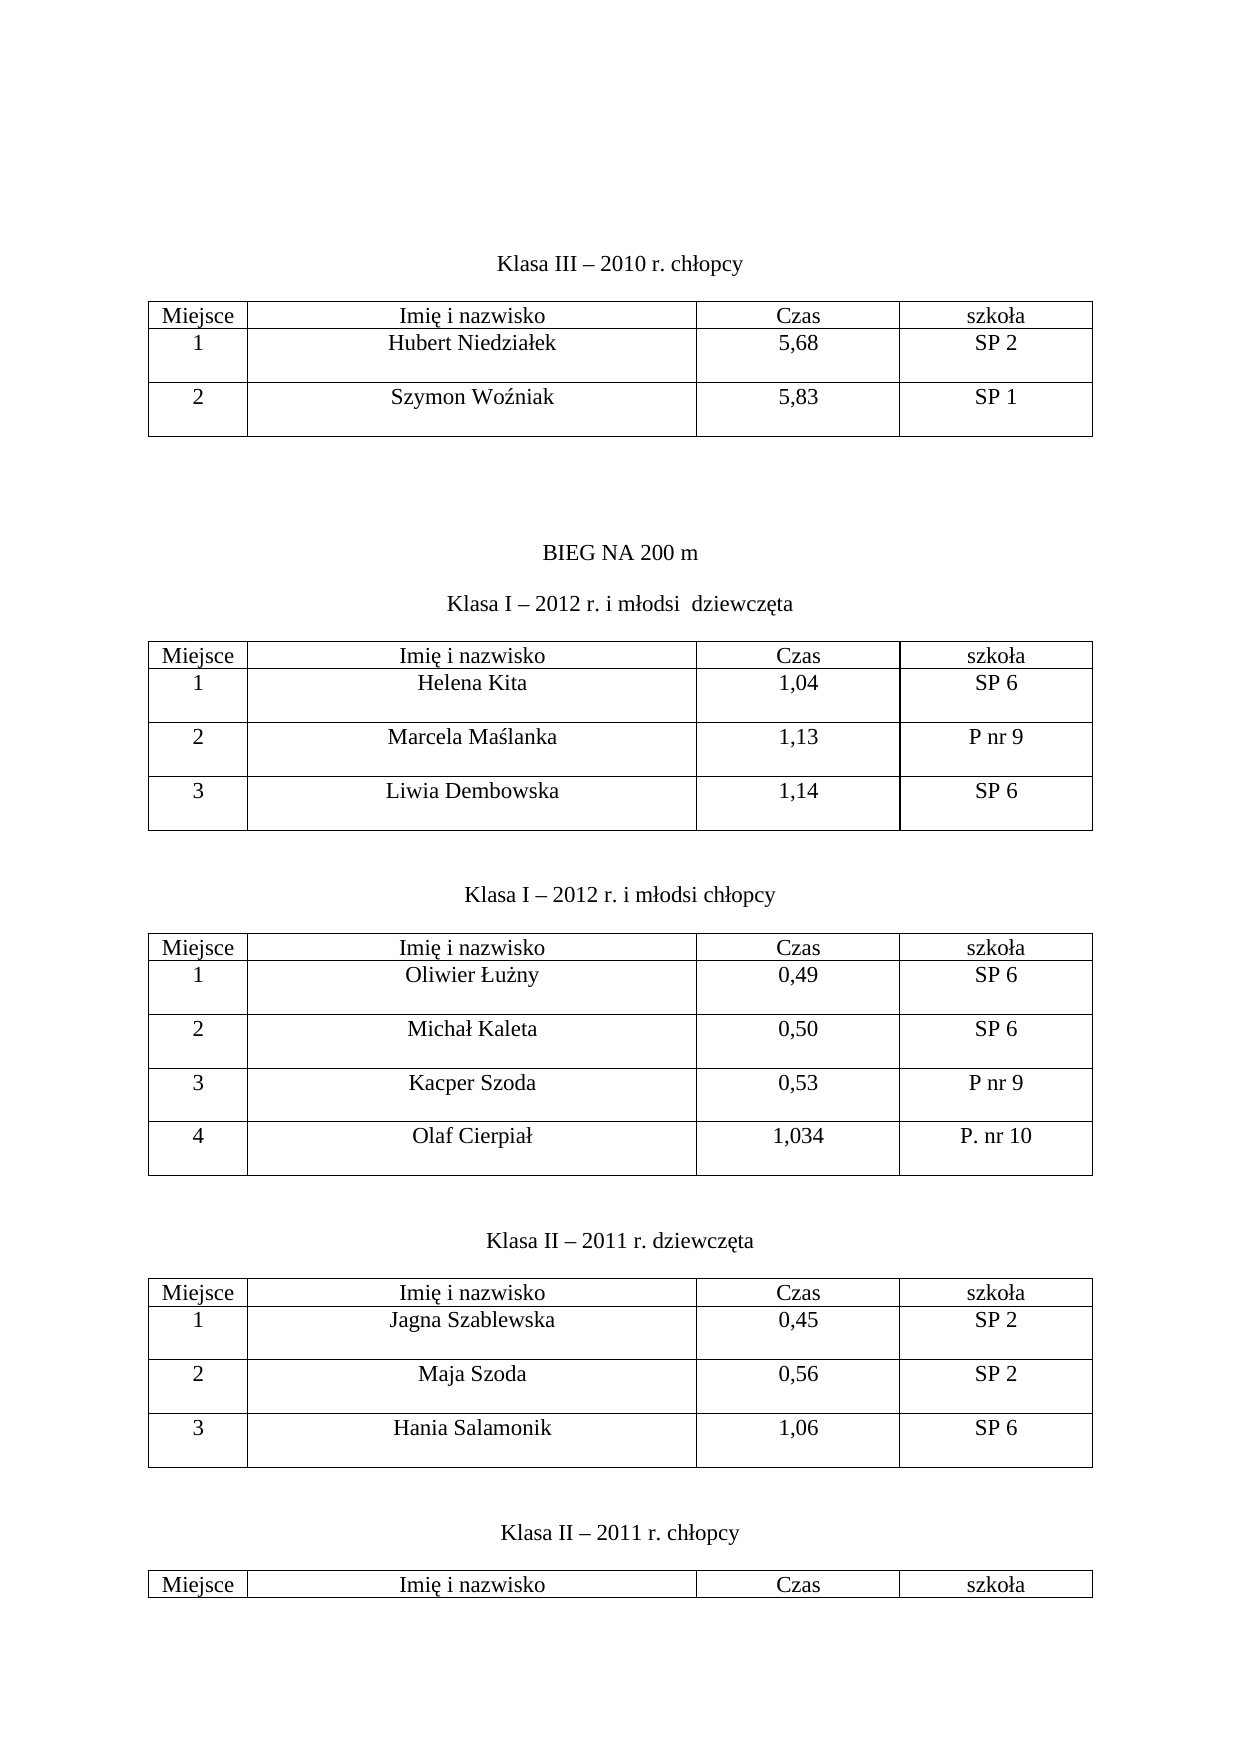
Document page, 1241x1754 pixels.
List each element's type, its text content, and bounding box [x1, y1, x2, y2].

table_header Imię i nazwisko [248, 642, 696, 668]
table_header Czas [697, 1571, 899, 1597]
table_header szkoła [900, 1279, 1092, 1306]
table_cell Kacper Szoda [248, 1069, 696, 1121]
table_cell 1,14 [697, 777, 899, 829]
text BIEG NA 200 m [148, 539, 1093, 565]
table_header szkoła [900, 302, 1092, 328]
table_header Miejsce [149, 1279, 247, 1306]
table_cell 5,68 [697, 329, 899, 382]
table_cell SP 2 [900, 329, 1092, 382]
table_header Czas [697, 642, 899, 668]
table_header Imię i nazwisko [248, 1279, 696, 1306]
table_cell 0,56 [697, 1360, 899, 1413]
text Klasa III – 2010 r. chłopcy [148, 250, 1093, 276]
table_cell 3 [149, 1414, 247, 1467]
table_header Czas [697, 1279, 899, 1306]
table_cell P nr 9 [901, 723, 1092, 776]
table_cell 1,04 [697, 669, 899, 722]
table_header szkoła [901, 642, 1092, 668]
table_cell 2 [149, 1360, 247, 1413]
table_cell SP 6 [901, 777, 1092, 829]
table_cell SP 6 [901, 669, 1092, 722]
table_cell SP 2 [900, 1307, 1092, 1359]
table_cell SP 1 [900, 383, 1092, 436]
table_cell 0,53 [697, 1069, 899, 1121]
table_cell 1 [149, 961, 247, 1014]
text Klasa I – 2012 r. i młodsi chłopcy [148, 882, 1093, 908]
table_cell 1 [149, 669, 247, 722]
text Klasa I – 2012 r. i młodsi dziewczęta [148, 590, 1093, 616]
table_cell 5,83 [697, 383, 899, 436]
text Klasa II – 2011 r. chłopcy [148, 1519, 1093, 1545]
table_header Imię i nazwisko [248, 934, 696, 960]
text Klasa II – 2011 r. dziewczęta [148, 1227, 1093, 1253]
table_header Miejsce [149, 934, 247, 960]
table_cell 2 [149, 723, 247, 776]
table_cell 1 [149, 1307, 247, 1359]
table_cell Helena Kita [248, 669, 696, 722]
table_cell 1,06 [697, 1414, 899, 1467]
table_cell 3 [149, 1069, 247, 1121]
table_cell Olaf Cierpiał [248, 1122, 696, 1175]
table_cell SP 2 [900, 1360, 1092, 1413]
table_header Miejsce [149, 302, 247, 328]
table_cell Michał Kaleta [248, 1015, 696, 1067]
table_cell Szymon Woźniak [248, 383, 696, 436]
table_cell Jagna Szablewska [248, 1307, 696, 1359]
table_header Czas [697, 934, 899, 960]
table_cell SP 6 [900, 1414, 1092, 1467]
table_cell 3 [149, 777, 247, 829]
table_cell SP 6 [900, 1015, 1092, 1067]
table_cell Marcela Maślanka [248, 723, 696, 776]
table_cell 2 [149, 1015, 247, 1067]
table_header Miejsce [149, 642, 247, 668]
table_header Imię i nazwisko [248, 1571, 696, 1597]
table_cell 1,034 [697, 1122, 899, 1175]
table_cell P nr 9 [900, 1069, 1092, 1121]
table_header Czas [697, 302, 899, 328]
table_cell P. nr 10 [900, 1122, 1092, 1175]
table_cell 0,49 [697, 961, 899, 1014]
table_header Imię i nazwisko [248, 302, 696, 328]
table_cell Oliwier Łużny [248, 961, 696, 1014]
table_cell 4 [149, 1122, 247, 1175]
table_header szkoła [900, 934, 1092, 960]
table_cell Maja Szoda [248, 1360, 696, 1413]
table_header szkoła [900, 1571, 1092, 1597]
table_cell 1 [149, 329, 247, 382]
table_cell Liwia Dembowska [248, 777, 696, 829]
table_cell 2 [149, 383, 247, 436]
table_cell Hania Salamonik [248, 1414, 696, 1467]
table_cell 1,13 [697, 723, 899, 776]
table_cell SP 6 [900, 961, 1092, 1014]
table_cell 0,45 [697, 1307, 899, 1359]
table_header Miejsce [149, 1571, 247, 1597]
table_cell Hubert Niedziałek [248, 329, 696, 382]
table_cell 0,50 [697, 1015, 899, 1067]
